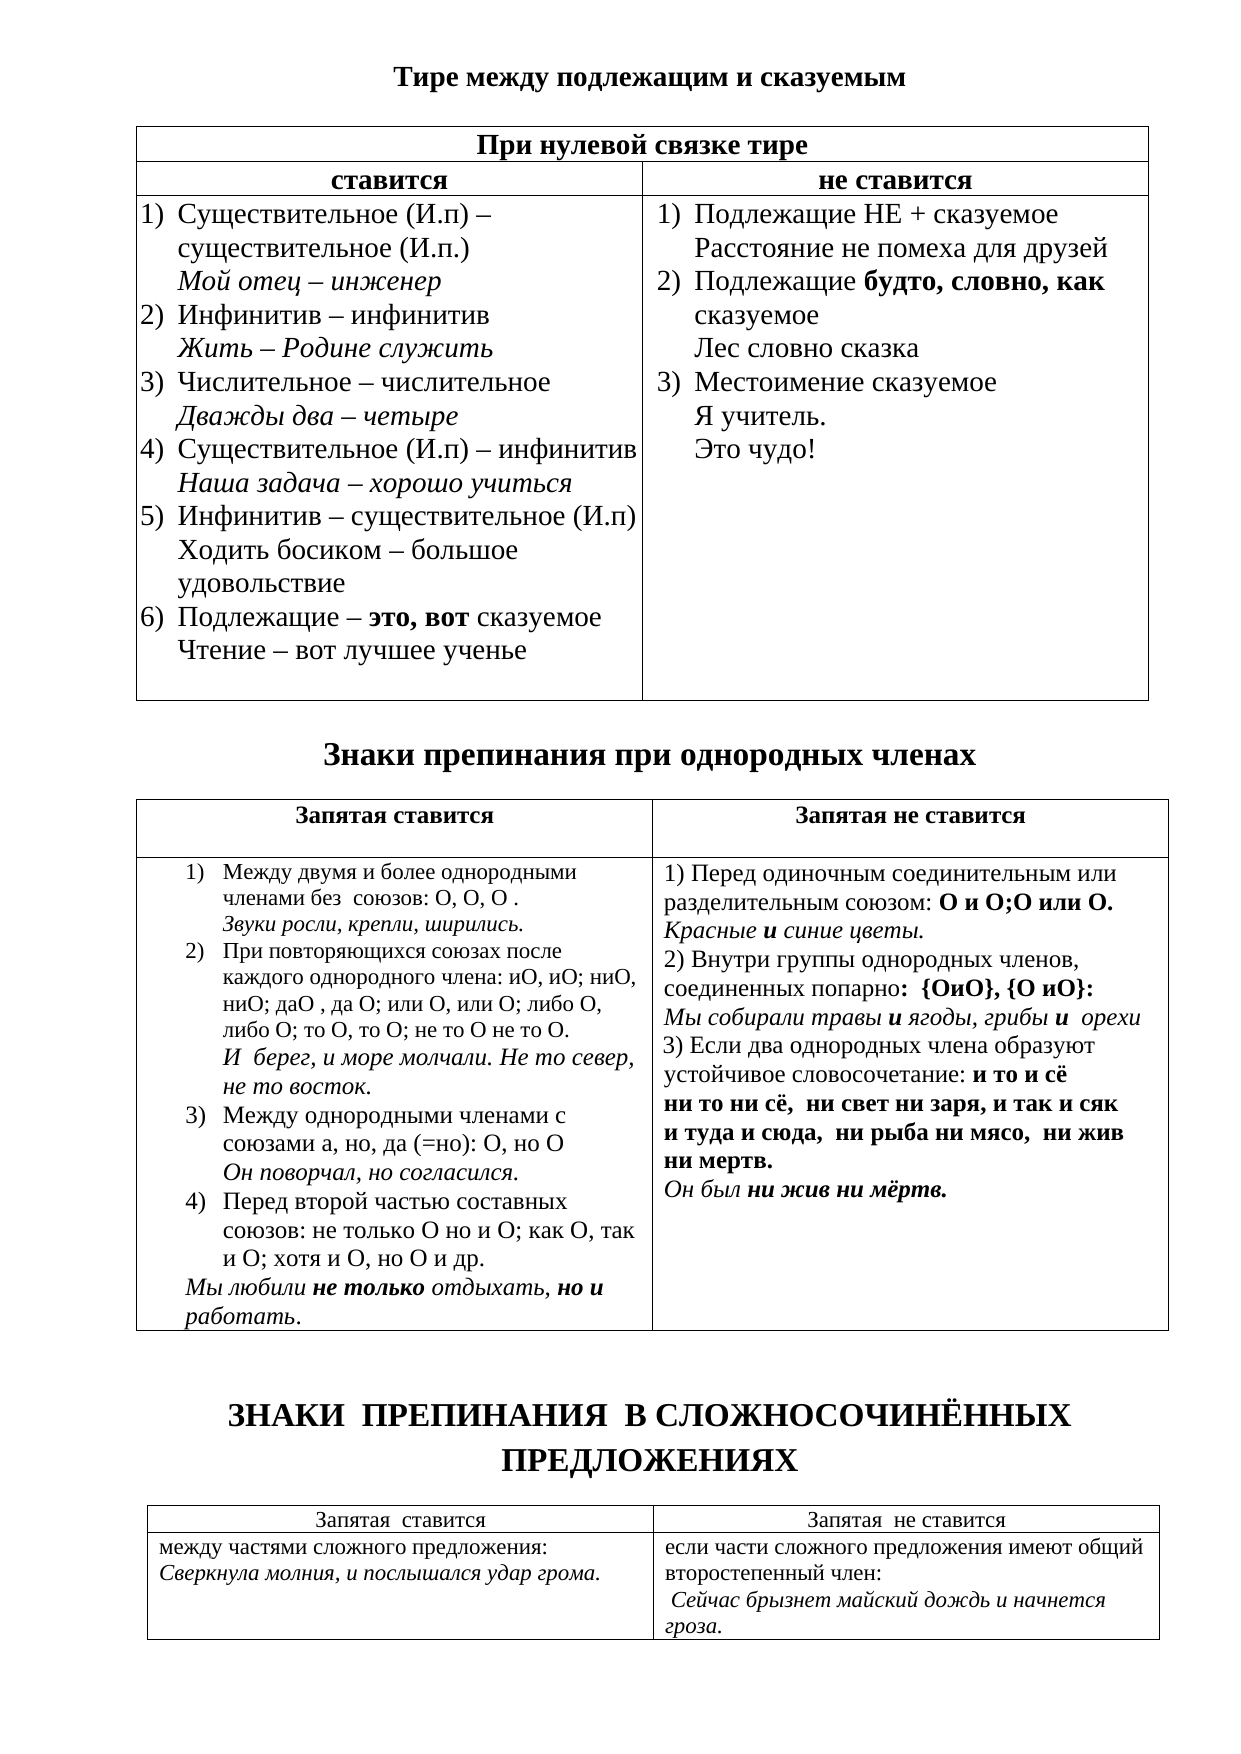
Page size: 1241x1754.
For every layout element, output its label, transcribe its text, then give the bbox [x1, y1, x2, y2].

table_cell между частями сложного предложения: Сверкнула молния, и послышался удар грома. [148, 1533, 653, 1638]
table_cell не ставится [643, 162, 1148, 195]
table_header Запятая не ставится [654, 1506, 1159, 1532]
table_cell Существительное (И.п) –существительное (И.п.) Мой отец – инженер Инфинитив – инфинитив Жить – Родине служить Числительное – числительное Дважды два – четыре Существительное (И.п) – инфинитив Наша задача – хорошо учиться Инфинитив – существительное (И.п) Ходить босиком – большое удовольствие Подлежащие – это, вот сказуемое Чтение – вот лучшее ученье [137, 196, 642, 699]
table_cell Подлежащие НЕ + сказуемое Расстояние не помеха для друзей Подлежащие будто, словно, как сказуемое Лес словно сказка Местоимение сказуемое Я учитель. Это чудо! [643, 196, 1148, 699]
table_header При нулевой связке тире [137, 127, 1148, 161]
text Знаки препинания при однородных членах [148, 734, 1152, 772]
table_header Запятая ставится [137, 800, 652, 857]
table_cell 1) Перед одиночным соединительным или разделительным союзом: О и О;О или О. Красные и синие цветы. 2) Внутри группы однородных членов, соединенных попарно: {ОиО}, {О иО}: Мы собирали травы и ягоды, грибы и орехи 3) Если два однородных члена образуют устойчивое словосочетание: и то и сё ни то ни сё, ни свет ни заря, и так и сяк и туда и сюда, ни рыба ни мясо, ни жив ни мертв. Он был ни жив ни мёртв. [653, 858, 1168, 1330]
table_cell Между двумя и более однородными членами без союзов: О, О, О . Звуки росли, крепли, ширились. При повторяющихся союзах после каждого однородного члена: иО, иО; ниО, ниО; даО , да О; или О, или О; либо О, либо О; то О, то О; не то О не то О. И берег, и море молчали. Не то север, не то восток. Между однородными членами с союзами а, но, да (=но): О, но О Он поворчал, но согласился. Перед второй частью составных союзов: не только О но и О; как О, так и О; хотя и О, но О и др. Мы любили не только отдыхать, но и работать. [137, 858, 652, 1330]
table_header Запятая ставится [148, 1506, 653, 1532]
text Тире между подлежащим и сказуемым [148, 59, 1152, 93]
table_cell если части сложного предложения имеют общий второстепенный член: Сейчас брызнет майский дождь и начнется гроза. [654, 1533, 1159, 1638]
text ЗНАКИ ПРЕПИНАНИЯ В СЛОЖНОСОЧИНЁННЫХ ПРЕДЛОЖЕНИЯХ [148, 1396, 1152, 1478]
table_cell ставится [137, 162, 642, 195]
table_header Запятая не ставится [653, 800, 1168, 857]
